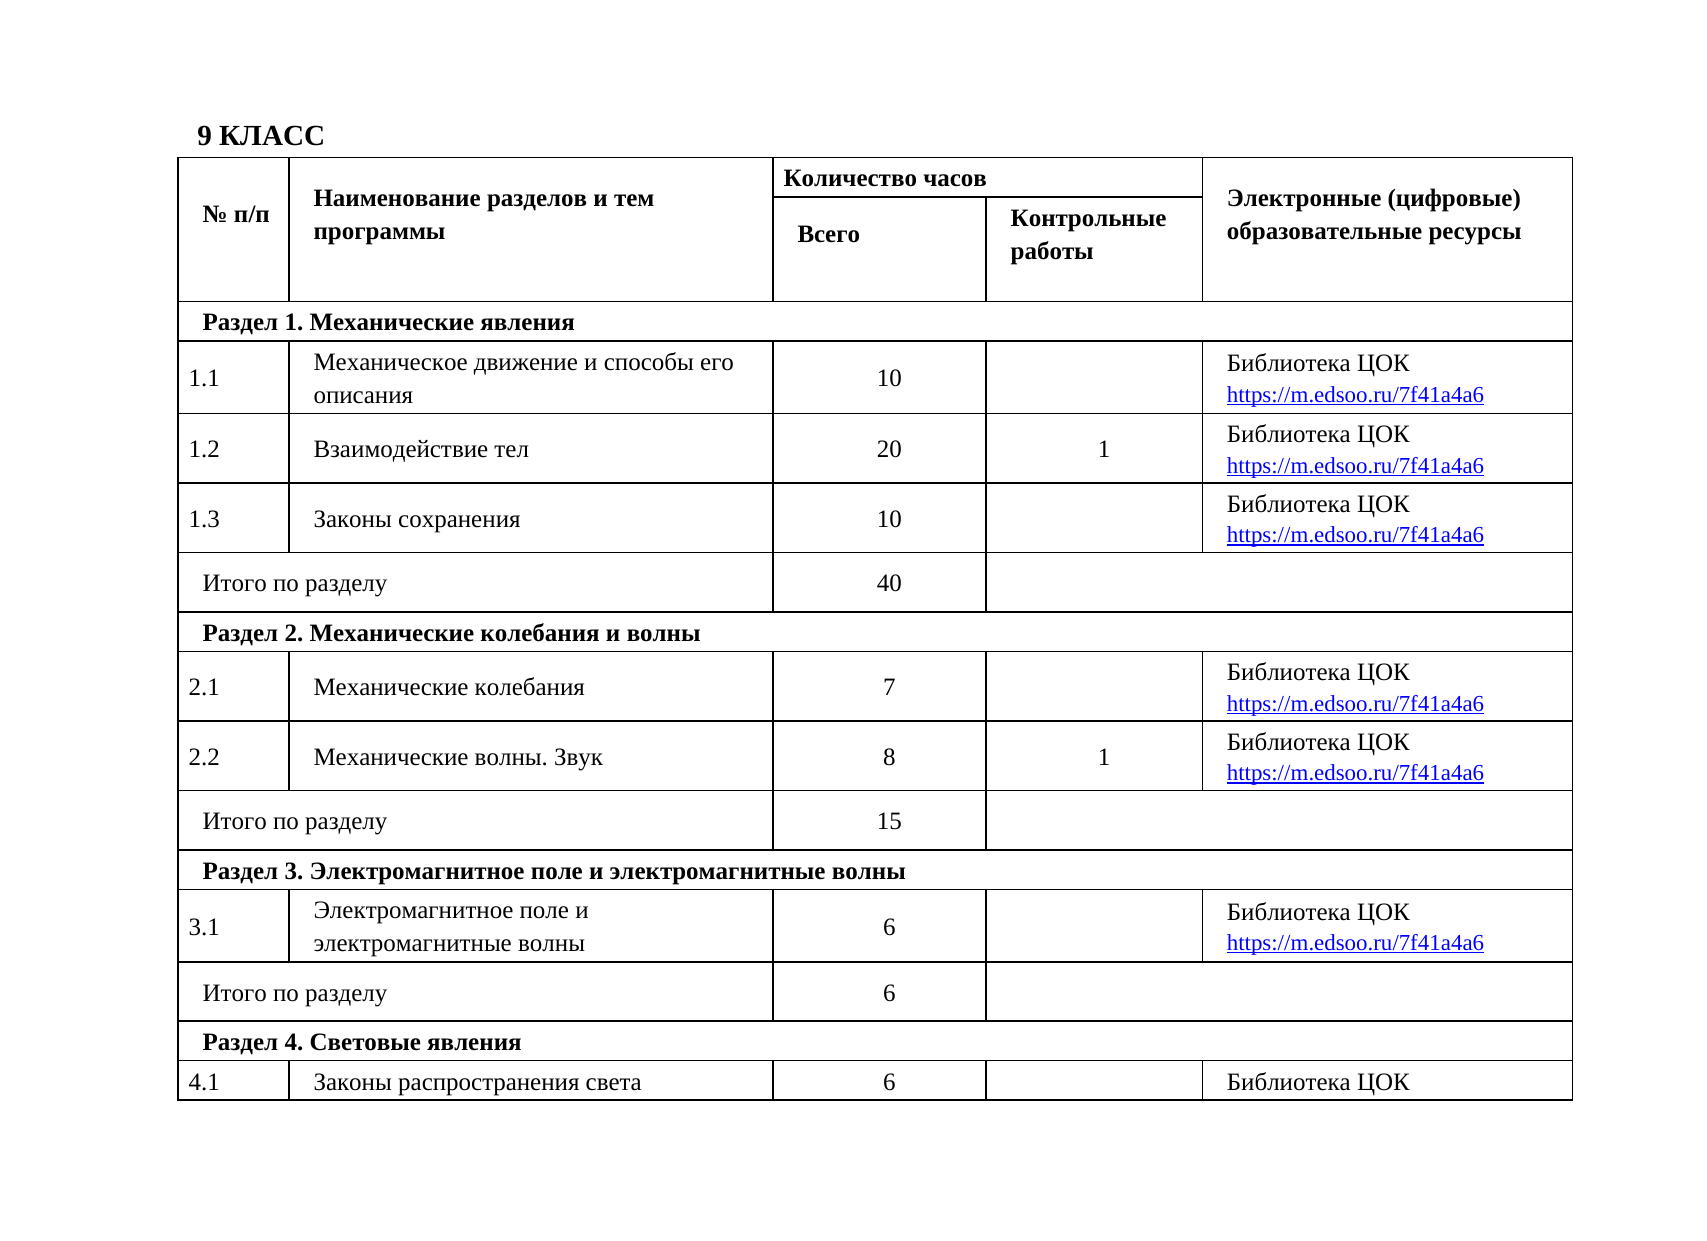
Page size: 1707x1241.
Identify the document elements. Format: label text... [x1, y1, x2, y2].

table_cell 10 [774, 484, 985, 552]
table_cell 1.2 [179, 414, 288, 482]
table_cell [987, 890, 1202, 961]
table_cell 8 [774, 722, 985, 790]
table_cell 15 [774, 791, 985, 849]
table_cell Механические волны. Звук [290, 722, 772, 790]
table_cell 1 [987, 414, 1202, 482]
table_cell 1.1 [179, 342, 288, 412]
table_cell Раздел 1. Механические явления [179, 302, 1572, 340]
table_header Количество часов [774, 158, 1202, 196]
table_cell Библиотека ЦОК https://m.edsoo.ru/7f41a4a6 [1203, 484, 1572, 552]
table_header № п/п [179, 158, 288, 301]
table_cell 10 [774, 342, 985, 412]
table_cell Итого по разделу [179, 963, 772, 1020]
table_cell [1203, 890, 1572, 961]
table_cell Законы сохранения [290, 484, 772, 552]
table_cell 4.1 [179, 1061, 288, 1099]
table_cell Итого по разделу [179, 553, 772, 611]
table_cell 2.1 [179, 652, 288, 720]
table_cell Раздел 2. Механические колебания и волны [179, 613, 1572, 651]
table_cell 1 [987, 722, 1202, 790]
table_cell [987, 1061, 1202, 1099]
table_cell Взаимодействие тел [290, 414, 772, 482]
table_header Электронные (цифровые) образовательные ресурсы [1203, 158, 1572, 301]
table_cell Библиотека ЦОК https://m.edsoo.ru/7f41a4a6 [1203, 342, 1572, 412]
table_cell Электромагнитное поле и электромагнитные волны [290, 890, 772, 961]
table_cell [1203, 1061, 1572, 1099]
text 9 КЛАСС [190, 118, 1618, 152]
table_cell [987, 553, 1572, 611]
table_cell 3.1 [179, 890, 288, 961]
table_cell 6 [774, 890, 985, 961]
table_cell [987, 484, 1202, 552]
table_header Наименование разделов и тем программы [290, 158, 772, 301]
table_cell Контрольные работы [987, 198, 1202, 301]
table_cell Итого по разделу [179, 791, 772, 849]
table_cell 20 [774, 414, 985, 482]
table_cell Механические колебания [290, 652, 772, 720]
table_cell [987, 791, 1572, 849]
table_cell Раздел 3. Электромагнитное поле и электромагнитные волны [179, 851, 1572, 888]
table_cell 6 [774, 963, 985, 1020]
table_cell 2.2 [179, 722, 288, 790]
table_cell [987, 963, 1572, 1020]
table_cell [987, 652, 1202, 720]
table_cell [290, 1061, 772, 1099]
table_cell 6 [774, 1061, 985, 1099]
table_cell Библиотека ЦОК https://m.edsoo.ru/7f41a4a6 [1203, 414, 1572, 482]
table_cell 1.3 [179, 484, 288, 552]
table_cell Механическое движение и способы его описания [290, 342, 772, 412]
table_cell 40 [774, 553, 985, 611]
table_cell [987, 342, 1202, 412]
table_cell 7 [774, 652, 985, 720]
table_cell Библиотека ЦОК https://m.edsoo.ru/7f41a4a6 [1203, 722, 1572, 790]
table_cell Раздел 4. Световые явления [179, 1022, 1572, 1060]
table_cell Всего [774, 198, 985, 301]
table_cell Библиотека ЦОК https://m.edsoo.ru/7f41a4a6 [1203, 652, 1572, 720]
